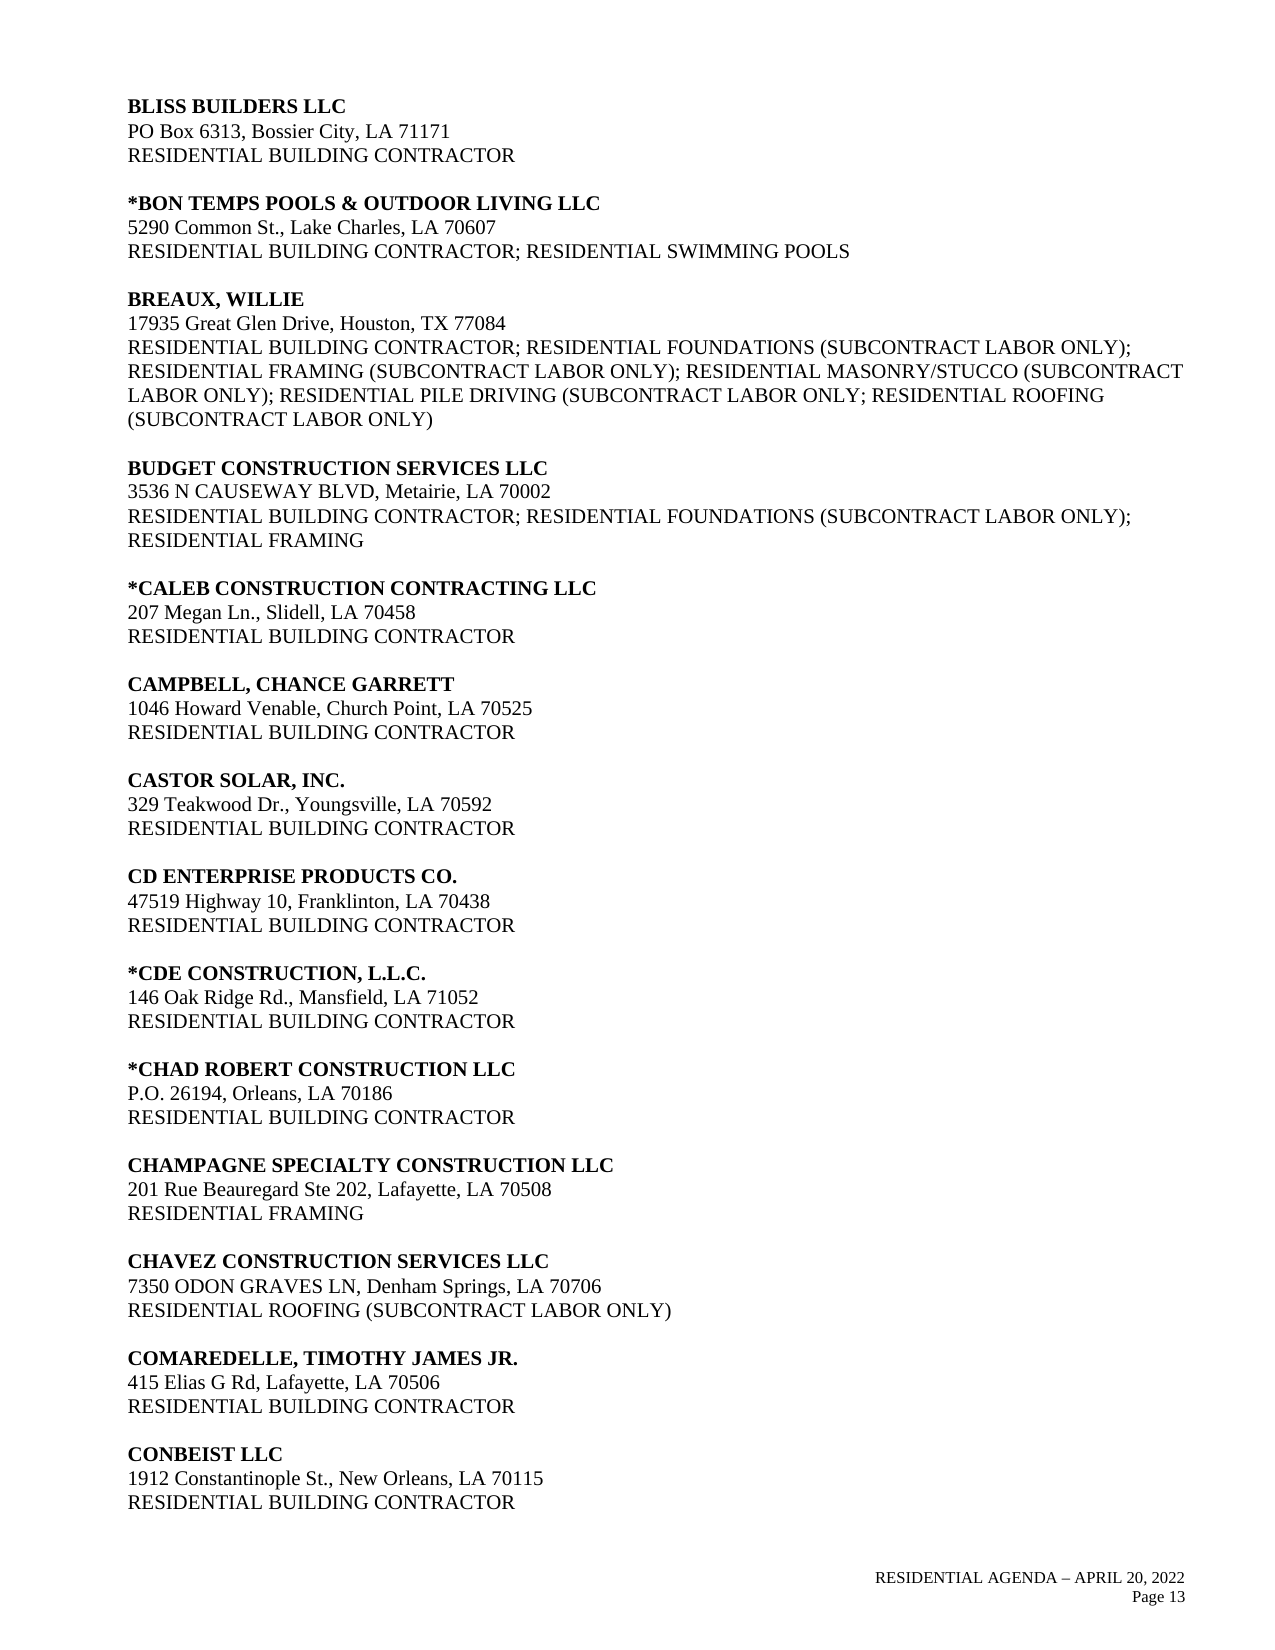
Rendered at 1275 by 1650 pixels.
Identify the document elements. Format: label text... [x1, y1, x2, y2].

text CONBEIST LLC 1912 Constantinople St., New Orleans, LA 70115 RESIDENTIAL BUILDING CONTRACTOR [127, 1442, 1185, 1514]
text BLISS BUILDERS LLC PO Box 6313, Bossier City, LA 71171 RESIDENTIAL BUILDING CONTRACTOR [127, 94, 1185, 167]
text CHAVEZ CONSTRUCTION SERVICES LLC 7350 ODON GRAVES LN, Denham Springs, LA 70706 RESIDENTIAL ROOFING (SUBCONTRACT LABOR ONLY) [127, 1249, 1185, 1322]
text BUDGET CONSTRUCTION SERVICES LLC 3536 N CAUSEWAY BLVD, Metairie, LA 70002 RESIDENTIAL BUILDING CONTRACTOR; RESIDENTIAL FOUNDATIONS (SUBCONTRACT LABOR ONLY); RESIDENTIAL FRAMING [127, 455, 1185, 552]
text CD ENTERPRISE PRODUCTS CO. 47519 Highway 10, Franklinton, LA 70438 RESIDENTIAL BUILDING CONTRACTOR [127, 864, 1185, 937]
text CAMPBELL, CHANCE GARRETT 1046 Howard Venable, Church Point, LA 70525 RESIDENTIAL BUILDING CONTRACTOR [127, 672, 1185, 744]
text *CDE CONSTRUCTION, L.L.C. 146 Oak Ridge Rd., Mansfield, LA 71052 RESIDENTIAL BUILDING CONTRACTOR [127, 961, 1185, 1033]
text BREAUX, WILLIE 17935 Great Glen Drive, Houston, TX 77084 RESIDENTIAL BUILDING CONTRACTOR; RESIDENTIAL FOUNDATIONS (SUBCONTRACT LABOR ONLY); RESIDENTIAL FRAMING (SUBCONTRACT LABOR ONLY); RESIDENTIAL MASONRY/STUCCO (SUBCONTRACT LABOR ONLY); RESIDENTIAL PILE DRIVING (SUBCONTRACT LABOR ONLY; RESIDENTIAL ROOFING (SUBCONTRACT LABOR ONLY) [127, 287, 1185, 431]
text CASTOR SOLAR, INC. 329 Teakwood Dr., Youngsville, LA 70592 RESIDENTIAL BUILDING CONTRACTOR [127, 768, 1185, 840]
text CHAMPAGNE SPECIALTY CONSTRUCTION LLC 201 Rue Beauregard Ste 202, Lafayette, LA 70508 RESIDENTIAL FRAMING [127, 1153, 1185, 1225]
text *CALEB CONSTRUCTION CONTRACTING LLC 207 Megan Ln., Slidell, LA 70458 RESIDENTIAL BUILDING CONTRACTOR [127, 576, 1185, 648]
text COMAREDELLE, TIMOTHY JAMES JR. 415 Elias G Rd, Lafayette, LA 70506 RESIDENTIAL BUILDING CONTRACTOR [127, 1346, 1185, 1418]
text *BON TEMPS POOLS & OUTDOOR LIVING LLC 5290 Common St., Lake Charles, LA 70607 RESIDENTIAL BUILDING CONTRACTOR; RESIDENTIAL SWIMMING POOLS [127, 191, 1185, 263]
text *CHAD ROBERT CONSTRUCTION LLC P.O. 26194, Orleans, LA 70186 RESIDENTIAL BUILDING CONTRACTOR [127, 1057, 1185, 1129]
